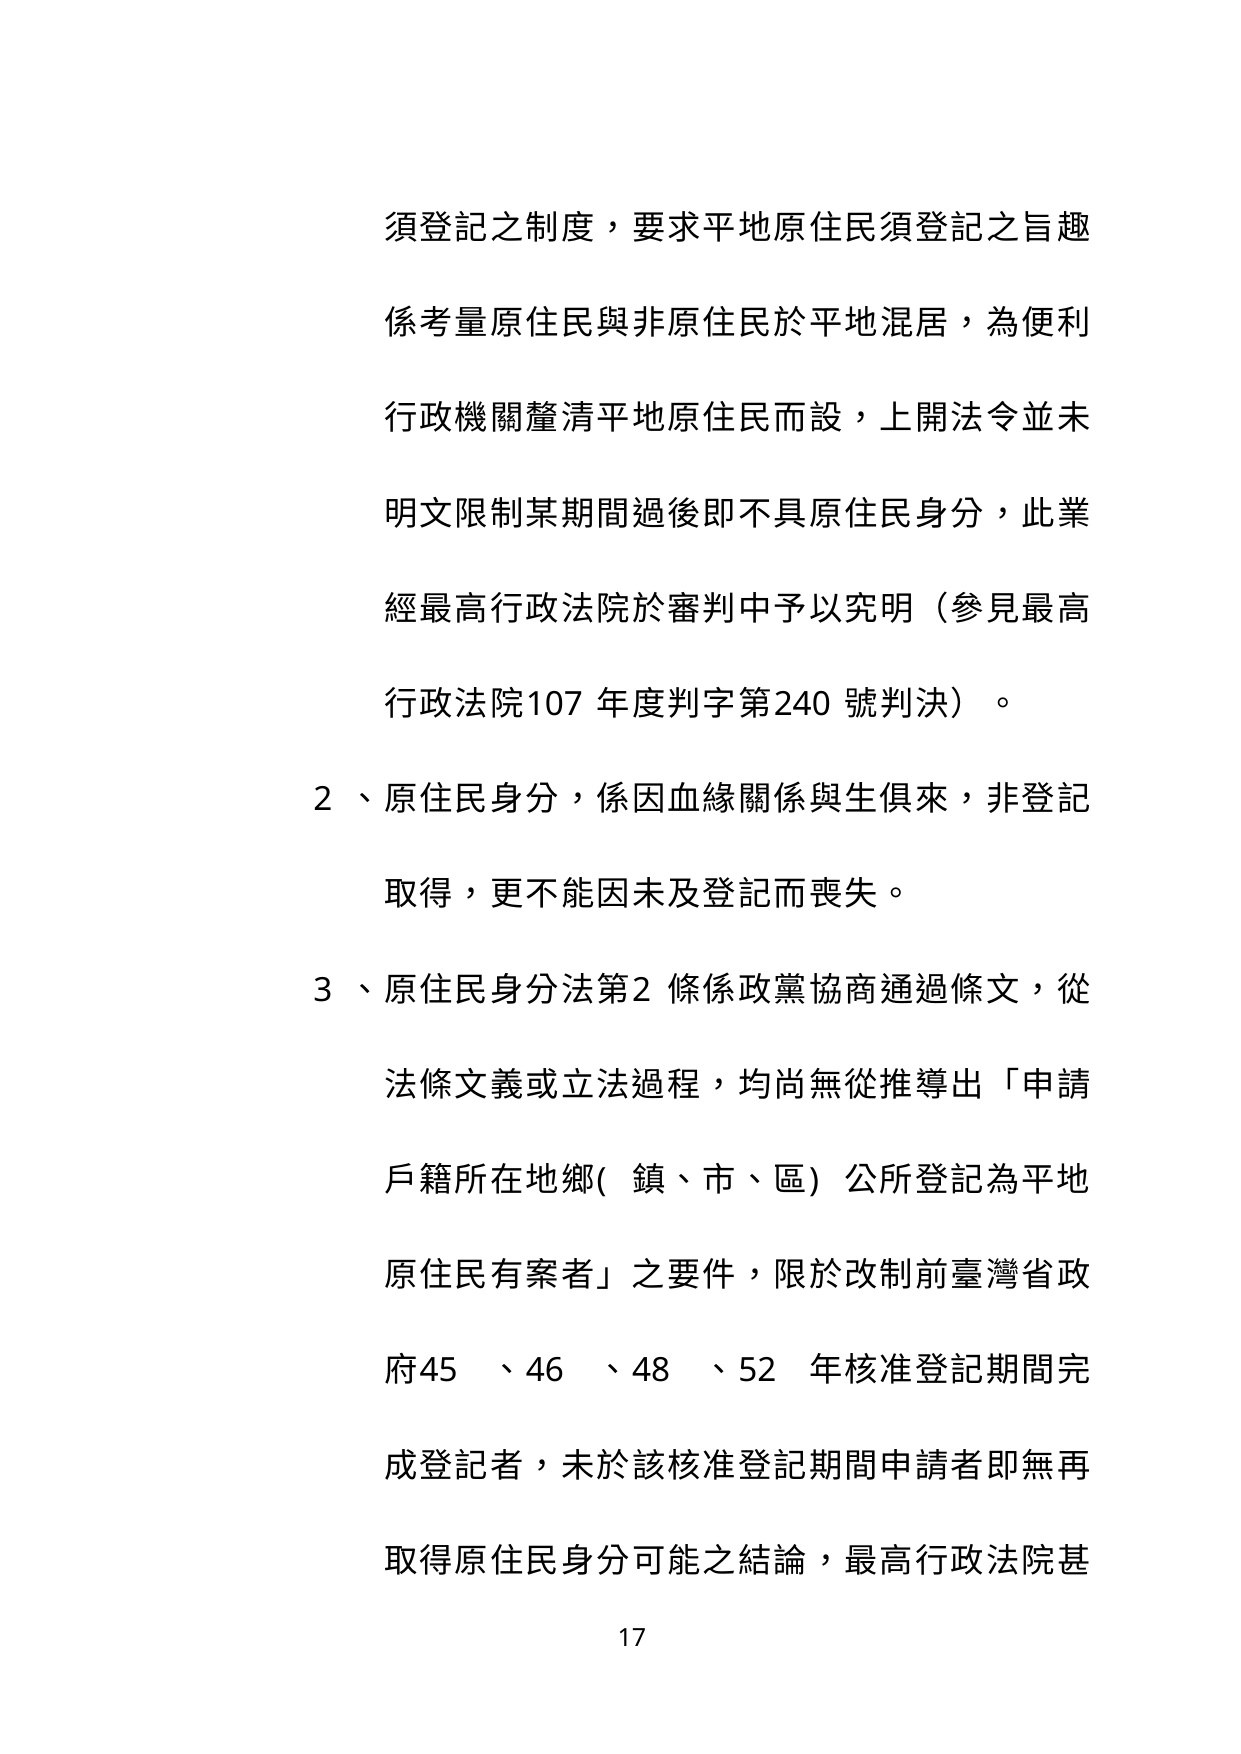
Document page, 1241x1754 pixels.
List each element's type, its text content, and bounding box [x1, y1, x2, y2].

subtitle 原住民身分，係因血緣關係與生俱來，非登記取得，更不能因未及登記而喪失。 [296, 748, 1092, 939]
